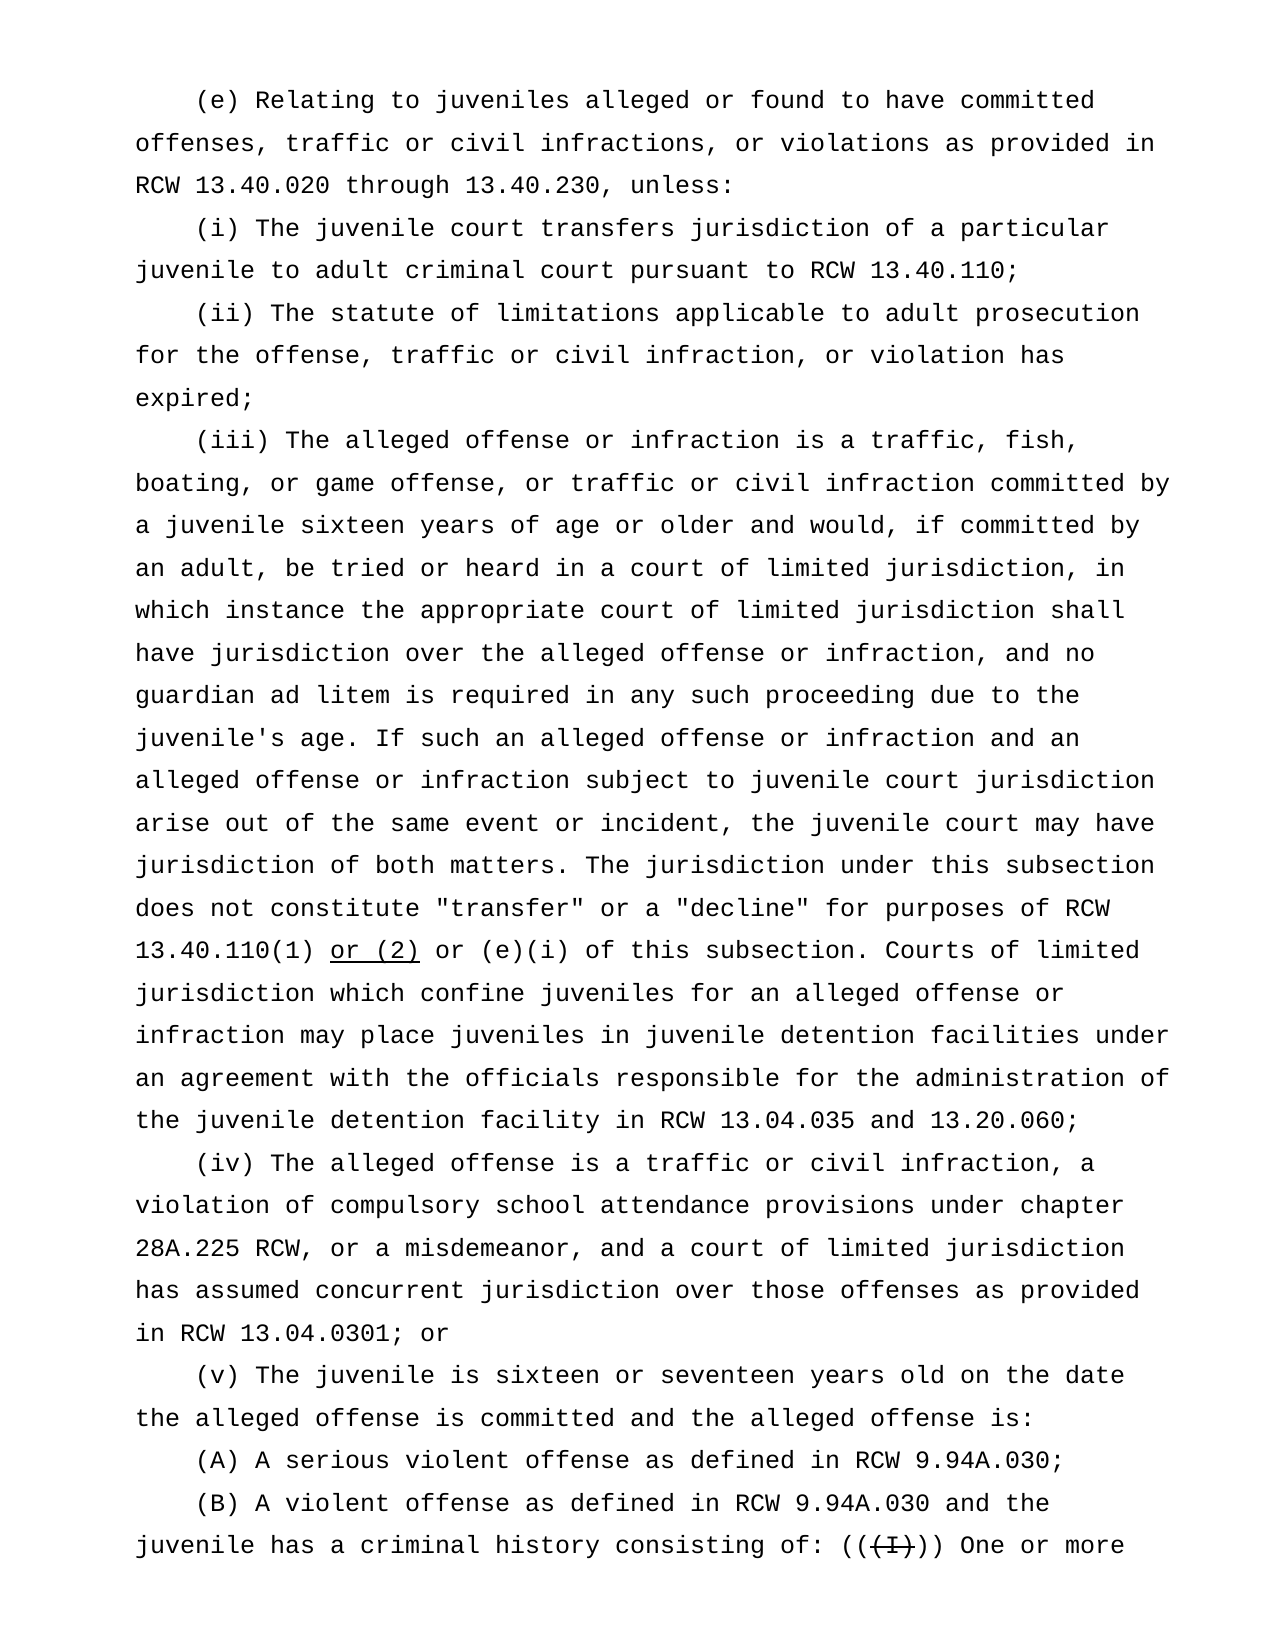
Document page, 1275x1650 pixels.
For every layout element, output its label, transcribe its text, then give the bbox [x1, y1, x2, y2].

text (iv) The alleged offense is a traffic or civil infraction, a violation of compulsory school attendance provisions under chapter 28A.225 RCW, or a misdemeanor, and a court of limited jurisdiction has assumed concurrent jurisdiction over those offenses as provided in RCW 13.04.0301; or [135, 1137, 1170, 1350]
text (ii) The statute of limitations applicable to adult prosecution for the offense, traffic or civil infraction, or violation has expired; [135, 287, 1170, 415]
text (i) The juvenile court transfers jurisdiction of a particular juvenile to adult criminal court pursuant to RCW 13.40.110; [135, 202, 1170, 287]
text (iii) The alleged offense or infraction is a traffic, fish, boating, or game offense, or traffic or civil infraction committed by a juvenile sixteen years of age or older and would, if committed by an adult, be tried or heard in a court of limited jurisdiction, in which instance the appropriate court of limited jurisdiction shall have jurisdiction over the alleged offense or infraction, and no guardian ad litem is required in any such proceeding due to the juvenile's age. If such an alleged offense or infraction and an alleged offense or infraction subject to juvenile court jurisdiction arise out of the same event or incident, the juvenile court may have jurisdiction of both matters. The jurisdiction under this subsection does not constitute "transfer" or a "decline" for purposes of RCW 13.40.110(1) or (2) or (e)(i) of this subsection. Courts of limited jurisdiction which confine juveniles for an alleged offense or infraction may place juveniles in juvenile detention facilities under an agreement with the officials responsible for the administration of the juvenile detention facility in RCW 13.04.035 and 13.20.060; [135, 415, 1170, 1137]
text (v) The juvenile is sixteen or seventeen years old on the date the alleged offense is committed and the alleged offense is: [135, 1350, 1170, 1435]
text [135, 1477, 1170, 1562]
text (e) Relating to juveniles alleged or found to have committed offenses, traffic or civil infractions, or violations as provided in RCW 13.40.020 through 13.40.230, unless: [135, 75, 1170, 202]
text (A) A serious violent offense as defined in RCW 9.94A.030; [135, 1435, 1170, 1477]
